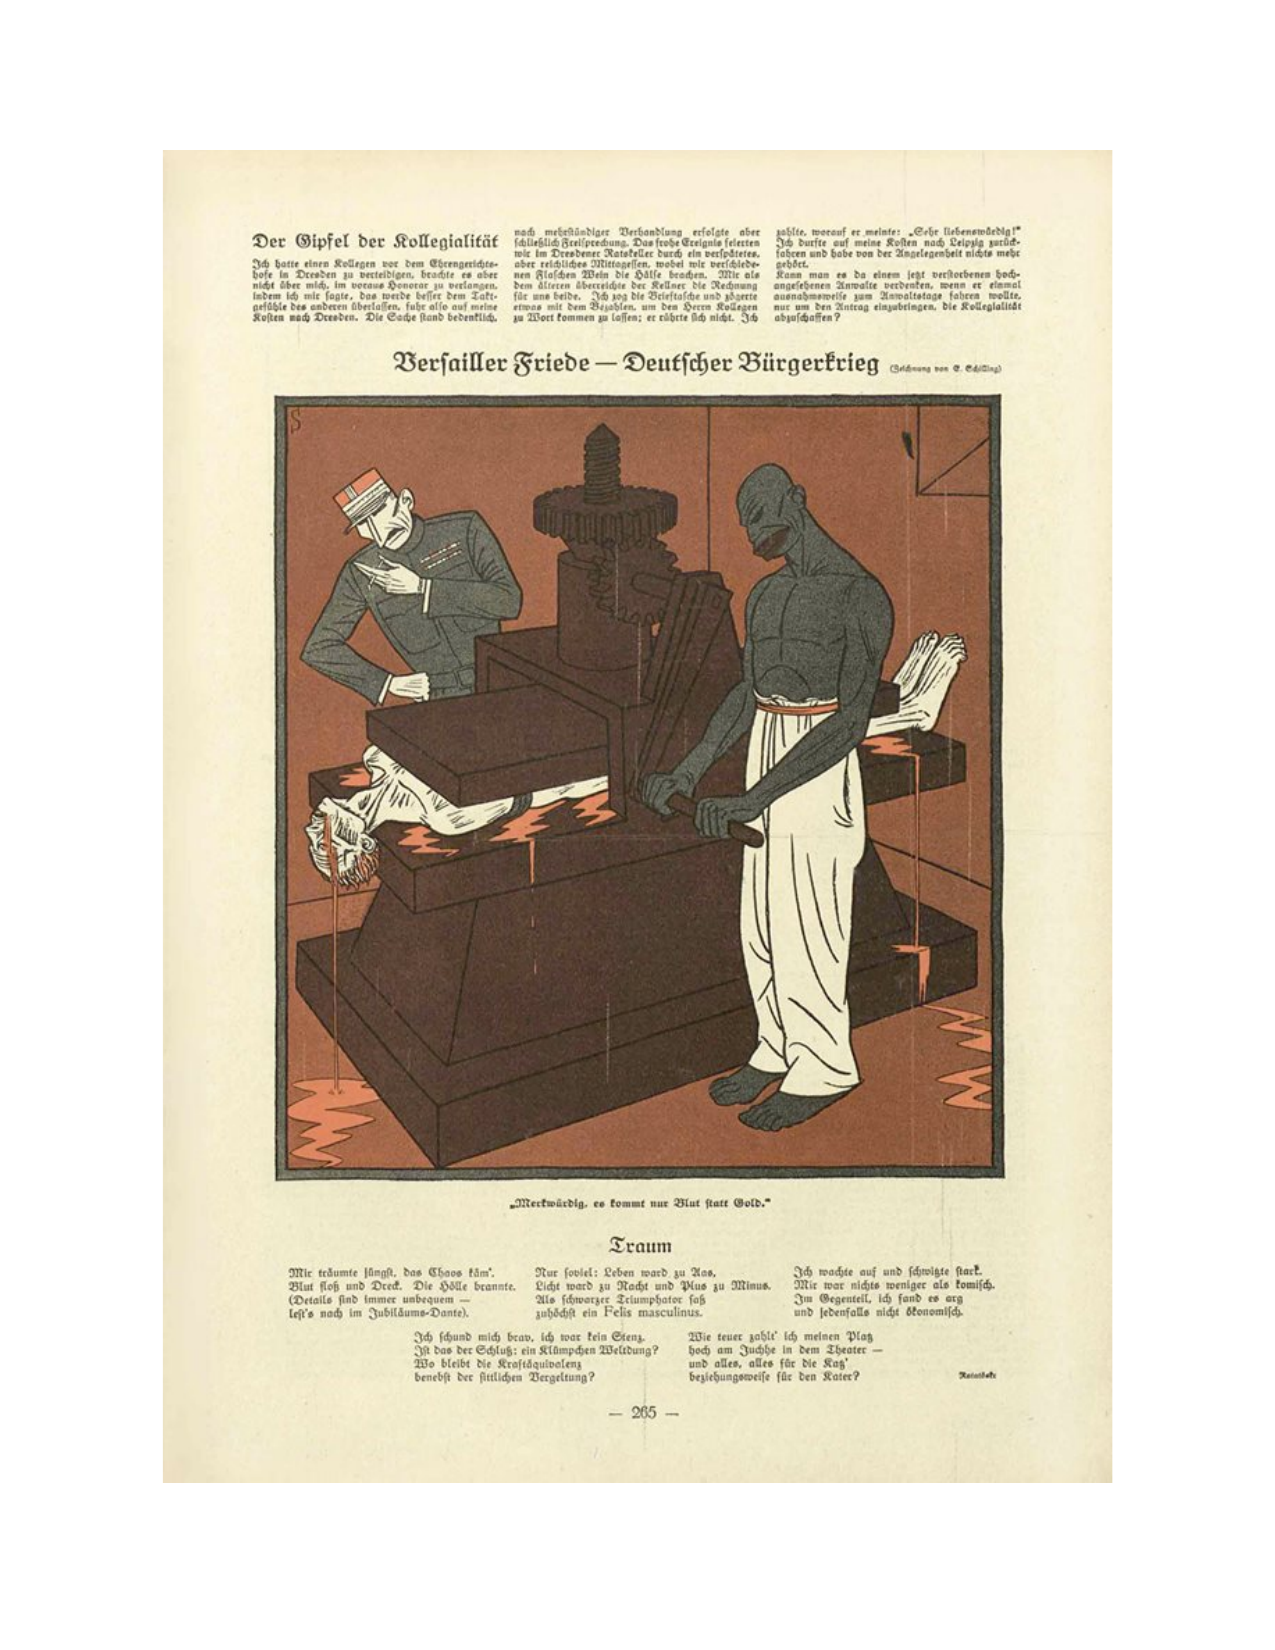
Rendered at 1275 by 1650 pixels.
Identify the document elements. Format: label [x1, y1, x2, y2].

picture [162, 150, 1113, 1483]
